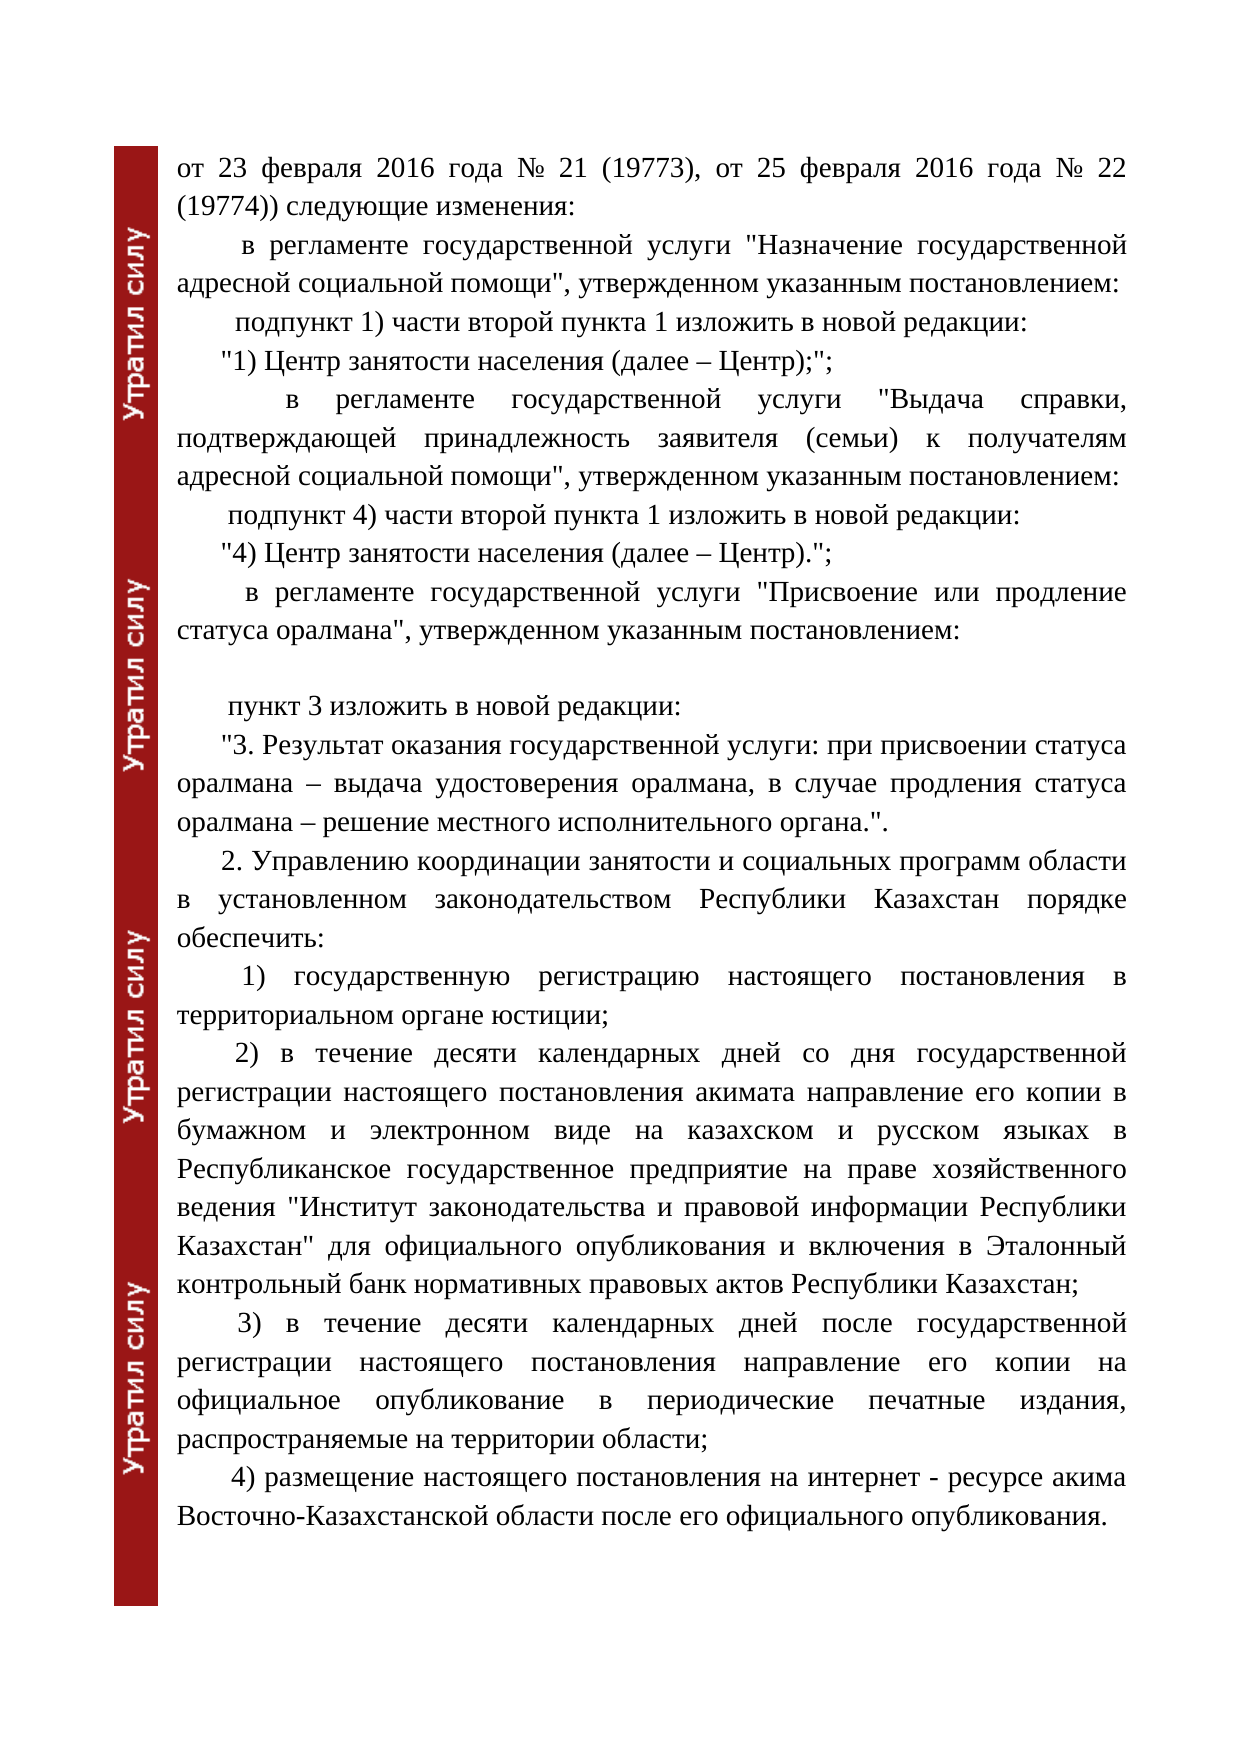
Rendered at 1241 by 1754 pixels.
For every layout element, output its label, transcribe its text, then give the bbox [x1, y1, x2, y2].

picture [114, 376, 158, 381]
picture [114, 1030, 158, 1035]
picture [114, 146, 158, 150]
picture [114, 338, 158, 343]
picture [114, 953, 158, 958]
picture [114, 530, 158, 535]
text "1) Центр занятости населения (далее – Центр);"; [112, 343, 1128, 376]
text подпункт 4) части второй пункта 1 изложить в новой редакции: [112, 497, 1128, 530]
text 2) в течение десяти календарных дней со дня государственной регистрации настоящего постановления акимата направление его копии в бумажном и электронном виде на казахском и русском языках в Республиканское государственное предприятие на праве хозяйственного ведения "Институт законодательства и правовой информации Республики Казахстан" для официального опубликования и включения в Эталонный контрольный банк нормативных правовых актов Республики Казахстан; [112, 1035, 1128, 1300]
picture [114, 299, 158, 304]
picture [114, 569, 158, 574]
picture [114, 1300, 158, 1305]
picture [114, 722, 158, 727]
text "4) Центр занятости населения (далее – Центр)."; [112, 535, 1128, 569]
text 3) в течение десяти календарных дней после государственной регистрации настоящего постановления направление его копии на официальное опубликование в периодические печатные издания, распространяемые на территории области; [112, 1305, 1128, 1454]
picture [114, 222, 158, 227]
text 1) государственную регистрацию настоящего постановления в территориальном органе юстиции; [112, 958, 1128, 1030]
picture [114, 1454, 158, 1459]
picture [114, 646, 158, 688]
text в регламенте государственной услуги "Выдача справки, подтверждающей принадлежность заявителя (семьи) к получателям адресной социальной помощи", утвержденном указанным постановлением: [112, 381, 1128, 492]
picture [114, 492, 158, 497]
picture [114, 838, 158, 843]
picture [114, 1531, 158, 1606]
text 2. Управлению координации занятости и социальных программ области в установленном законодательством Республики Казахстан порядке обеспечить: [112, 843, 1128, 953]
text 4) размещение настоящего постановления на интернет - ресурсе акима Восточно-Казахстанской области после его официального опубликования. [112, 1459, 1128, 1531]
text в регламенте государственной услуги "Присвоение или продление статуса оралмана", утвержденном указанным постановлением: [112, 574, 1128, 646]
text "3. Результат оказания государственной услуги: при присвоении статуса оралмана – выдача удостоверения оралмана, в случае продления статуса оралмана – решение местного исполнительного органа.". [112, 727, 1128, 838]
text пункт 3 изложить в новой редакции: [112, 688, 1128, 722]
text подпункт 1) части второй пункта 1 изложить в новой редакции: [112, 304, 1128, 338]
text в регламенте государственной услуги "Назначение государственной адресной социальной помощи", утвержденном указанным постановлением: [112, 227, 1128, 299]
